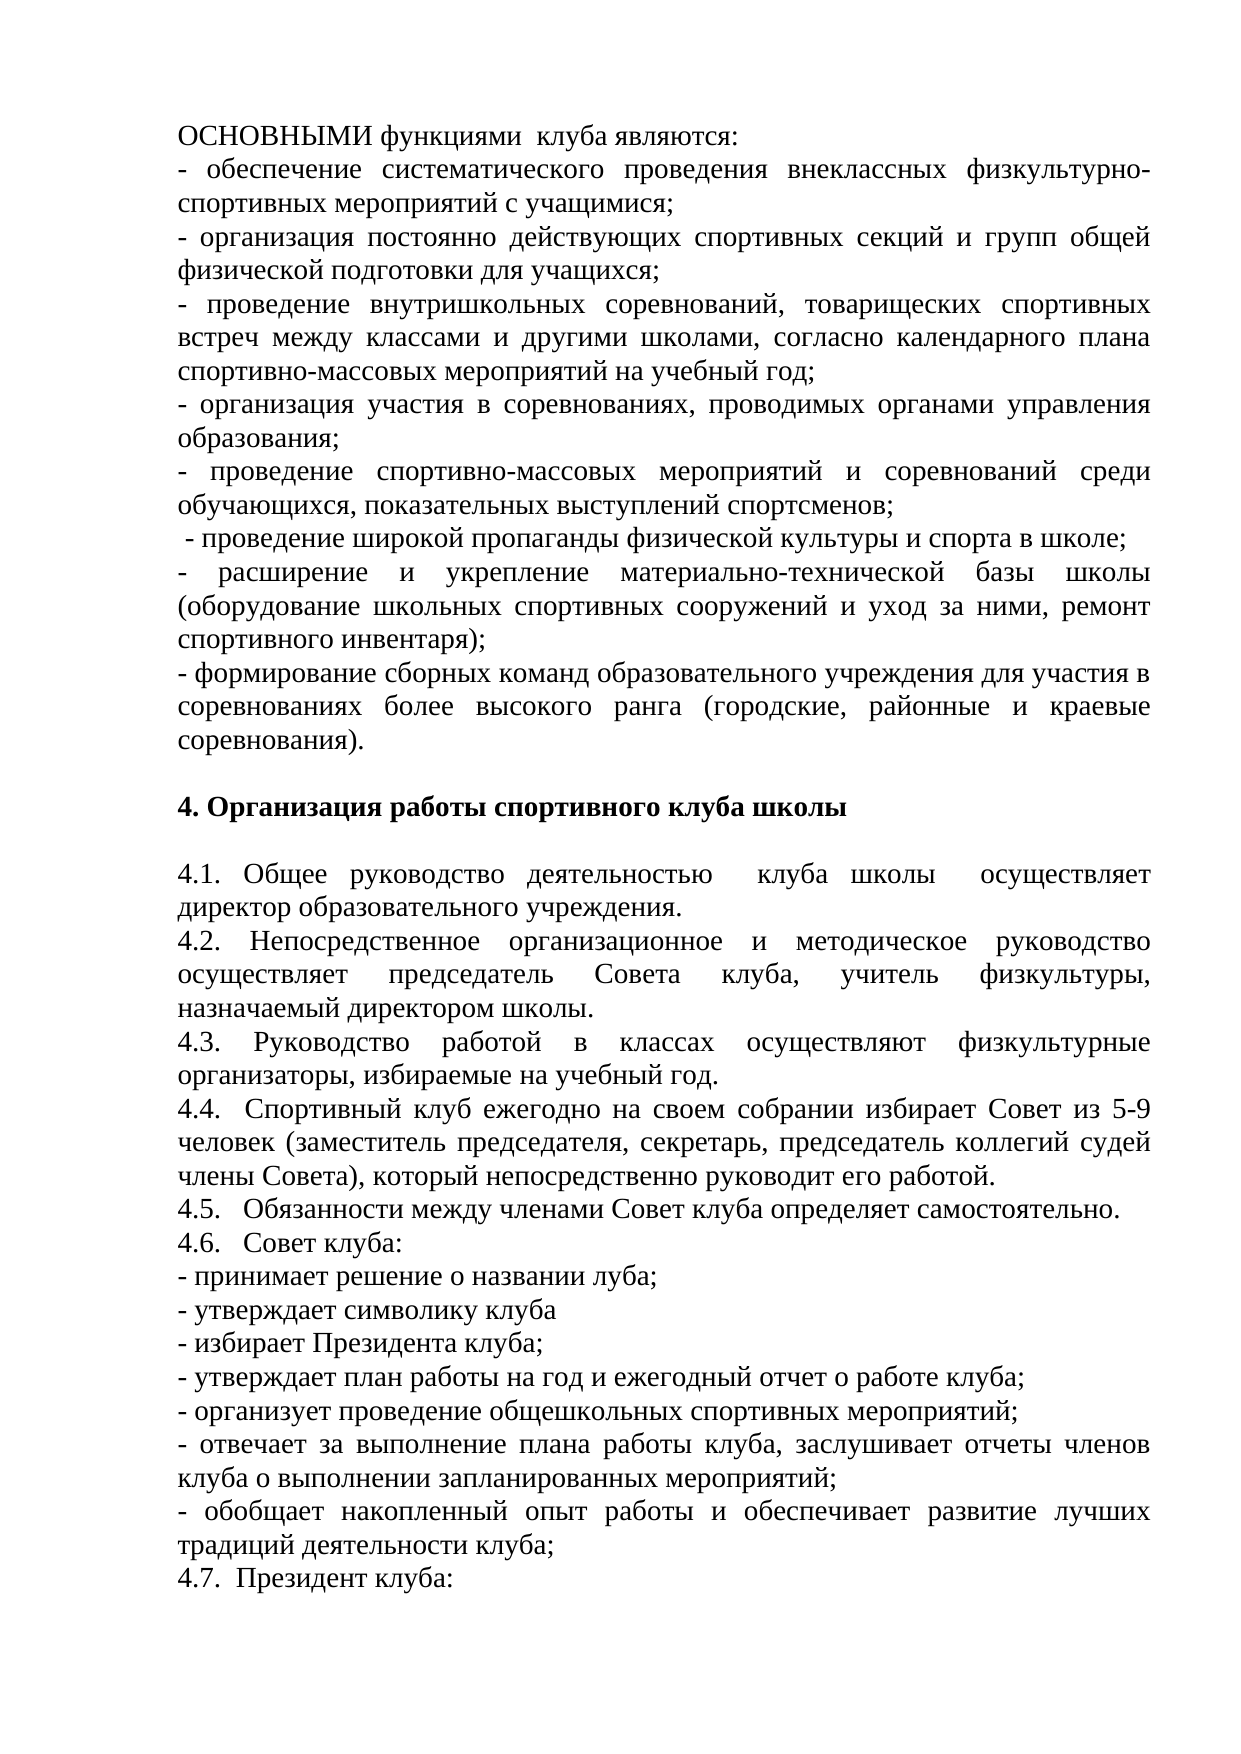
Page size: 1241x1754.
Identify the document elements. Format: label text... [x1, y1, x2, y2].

text - отвечает за выполнение плана работы клуба, заслушивает отчеты членов клуба о выполнении запланированных мероприятий; [177, 1426, 1152, 1493]
text - утверждает символику клуба [177, 1292, 1152, 1326]
text 4.3. Руководство работой в классах осуществляют физкультурные организаторы, избираемые на учебный год. [177, 1024, 1152, 1091]
text - обеспечение систематического проведения внеклассных физкультурно-спортивных мероприятий с учащимися; [177, 152, 1152, 219]
text 4. Организация работы спортивного клуба школы [177, 789, 1152, 822]
text - проведение широкой пропаганды физической культуры и спорта в школе; [177, 521, 1152, 554]
text - организация участия в соревнованиях, проводимых органами управления образования; [177, 386, 1152, 453]
text 4.1. Общее руководство деятельностью клуба школы осуществляет директор образовательного учреждения. [177, 856, 1152, 923]
text - избирает Президента клуба; [177, 1326, 1152, 1359]
text - обобщает накопленный опыт работы и обеспечивает развитие лучших традиций деятельности клуба; [177, 1493, 1152, 1560]
text - расширение и укрепление материально-технической базы школы (оборудование школьных спортивных сооружений и уход за ними, ремонт спортивного инвентаря); [177, 554, 1152, 655]
text - принимает решение о названии луба; [177, 1258, 1152, 1292]
text - организация постоянно действующих спортивных секций и групп общей физической подготовки для учащихся; [177, 219, 1152, 286]
text 4.6. Совет клуба: [177, 1225, 1152, 1258]
text - проведение внутришкольных соревнований, товарищеских спортивных встреч между классами и другими школами, согласно календарного плана спортивно-массовых мероприятий на учебный год; [177, 286, 1152, 386]
text 4.5. Обязанности между членами Совет клуба определяет самостоятельно. [177, 1191, 1152, 1225]
text 4.7. Президент клуба: [177, 1560, 1152, 1594]
text 4.4. Спортивный клуб ежегодно на своем собрании избирает Совет из 5-9 человек (заместитель председателя, секретарь, председатель коллегий судей члены Совета), который непосредственно руководит его работой. [177, 1091, 1152, 1191]
text 4.2. Непосредственное организационное и методическое руководство осуществляет председатель Совета клуба, учитель физкультуры, назначаемый директором школы. [177, 923, 1152, 1024]
text ОСНОВНЫМИ функциями клуба являются: [177, 118, 1152, 152]
text - проведение спортивно-массовых мероприятий и соревнований среди обучающихся, показательных выступлений спортсменов; [177, 453, 1152, 521]
text - организует проведение общешкольных спортивных мероприятий; [177, 1393, 1152, 1426]
text - формирование сборных команд образовательного учреждения для участия в соревнованиях более высокого ранга (городские, районные и краевые соревнования). [177, 655, 1152, 755]
text - утверждает план работы на год и ежегодный отчет о работе клуба; [177, 1359, 1152, 1393]
